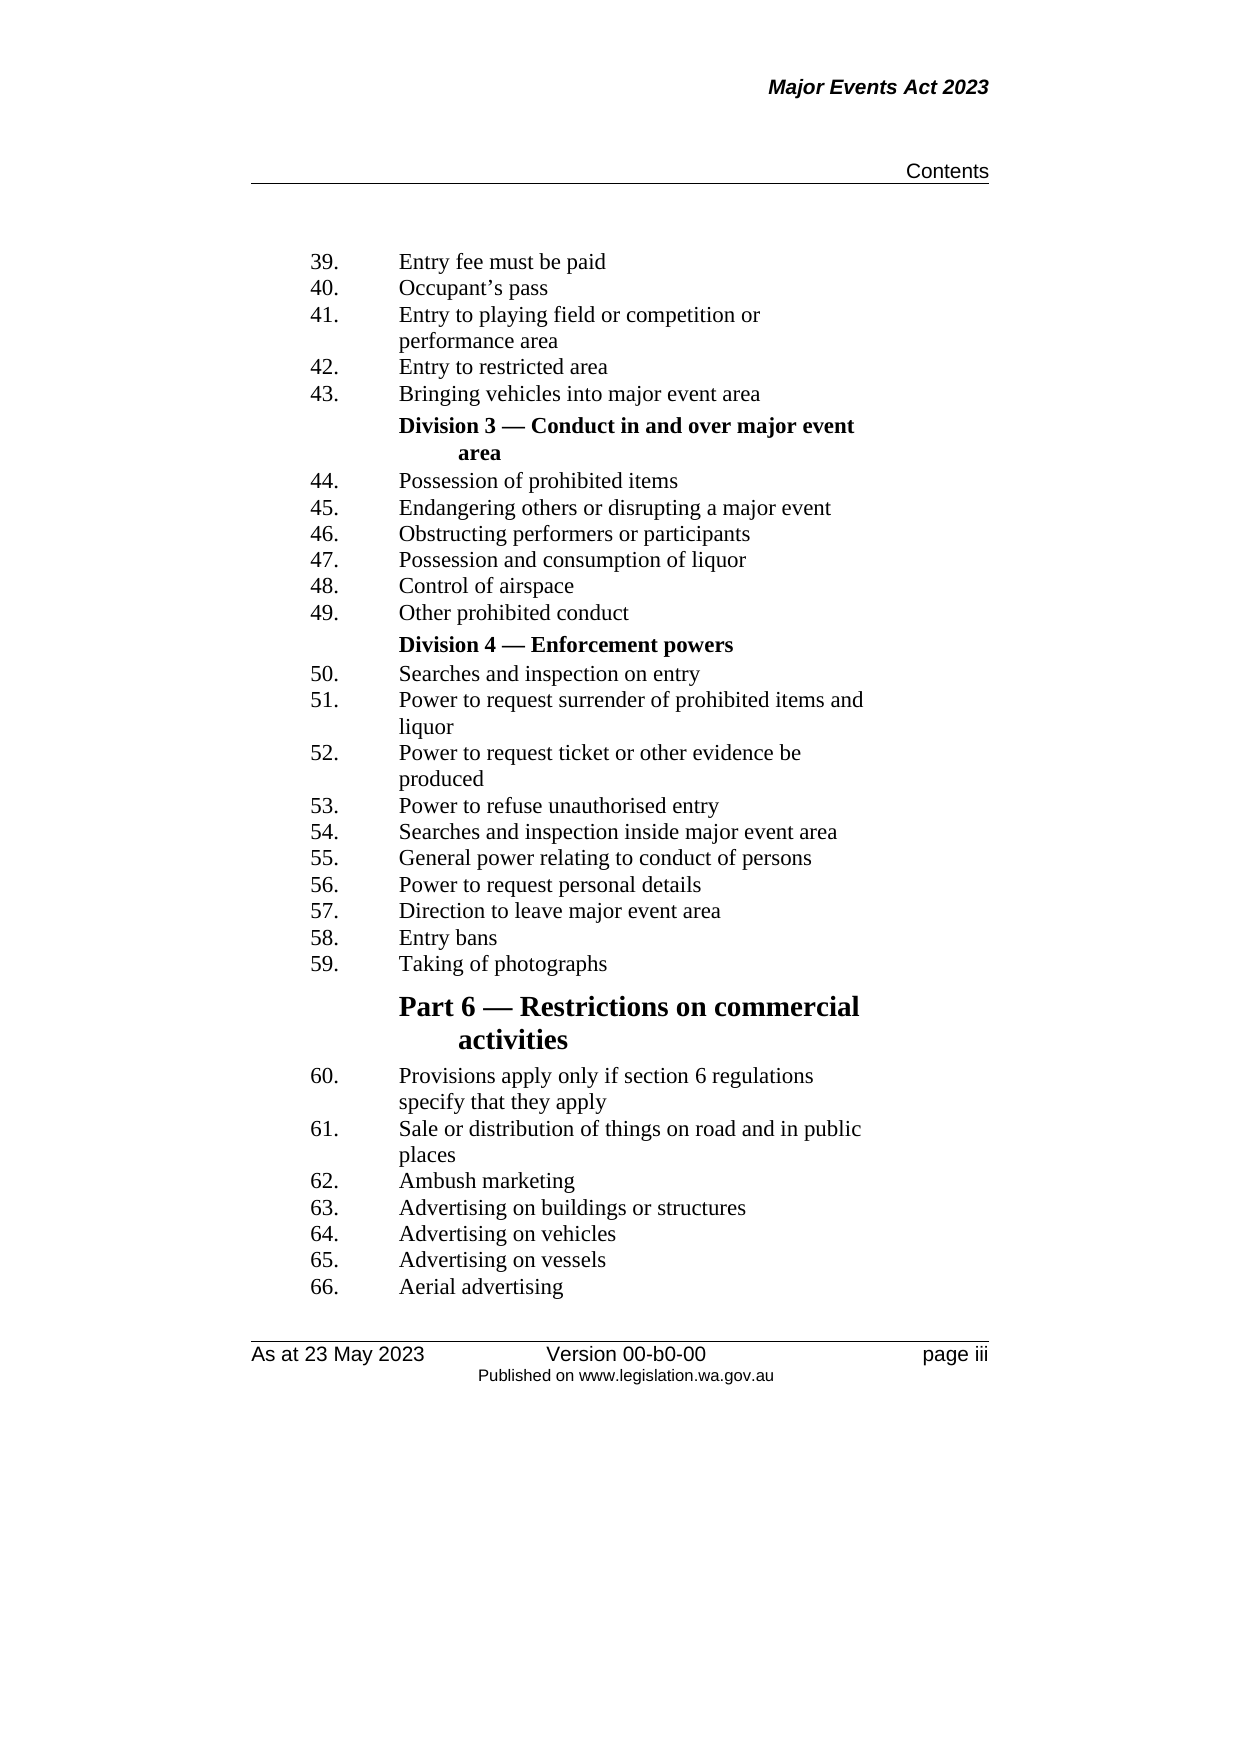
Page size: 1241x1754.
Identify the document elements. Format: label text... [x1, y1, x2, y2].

text 58. Entry bans 47 [310, 923, 871, 950]
text 56. Power to request personal details 46 [310, 871, 871, 897]
text 45. Endangering others or disrupting a major event 39 [310, 493, 871, 520]
text Division 3 — Conduct in and over major event area [399, 412, 871, 465]
text Division 4 — Enforcement powers [399, 632, 871, 658]
text 53. Power to refuse unauthorised entry 44 [310, 792, 871, 818]
text 47. Possession and consumption of liquor 40 [310, 546, 871, 573]
text 51. Power to request surrender of prohibited items and liquor 43 [310, 686, 871, 739]
text 52. Power to request ticket or other evidence be produced 44 [310, 739, 871, 792]
text 40. Occupant’s pass 35 [310, 274, 871, 301]
text 65. Advertising on vessels 53 [310, 1247, 871, 1273]
text 59. Taking of photographs 47 [310, 950, 871, 976]
text 64. Advertising on vehicles 52 [310, 1220, 871, 1247]
text 57. Direction to leave major event area 46 [310, 897, 871, 923]
text Part 6 — Restrictions on commercial activities [399, 989, 871, 1056]
text 44. Possession of prohibited items 38 [310, 467, 871, 493]
text 54. Searches and inspection inside major event area 44 [310, 818, 871, 844]
text 43. Bringing vehicles into major event area 37 [310, 380, 871, 406]
text 42. Entry to restricted area 36 [310, 353, 871, 380]
text 60. Provisions apply only if section 6 regulations specify that they apply 49 [310, 1062, 871, 1115]
text 39. Entry fee must be paid 35 [310, 248, 871, 274]
text 49. Other prohibited conduct 42 [310, 599, 871, 625]
text 66. Aerial advertising 54 [310, 1273, 871, 1299]
text 63. Advertising on buildings or structures 51 [310, 1194, 871, 1220]
text 62. Ambush marketing 50 [310, 1167, 871, 1194]
text 61. Sale or distribution of things on road and in public places 49 [310, 1115, 871, 1167]
text 55. General power relating to conduct of persons 45 [310, 844, 871, 871]
text 46. Obstructing performers or participants 40 [310, 520, 871, 546]
text 41. Entry to playing field or competition or performance area 36 [310, 301, 871, 353]
text 50. Searches and inspection on entry 42 [310, 660, 871, 686]
text 48. Control of airspace 41 [310, 573, 871, 599]
